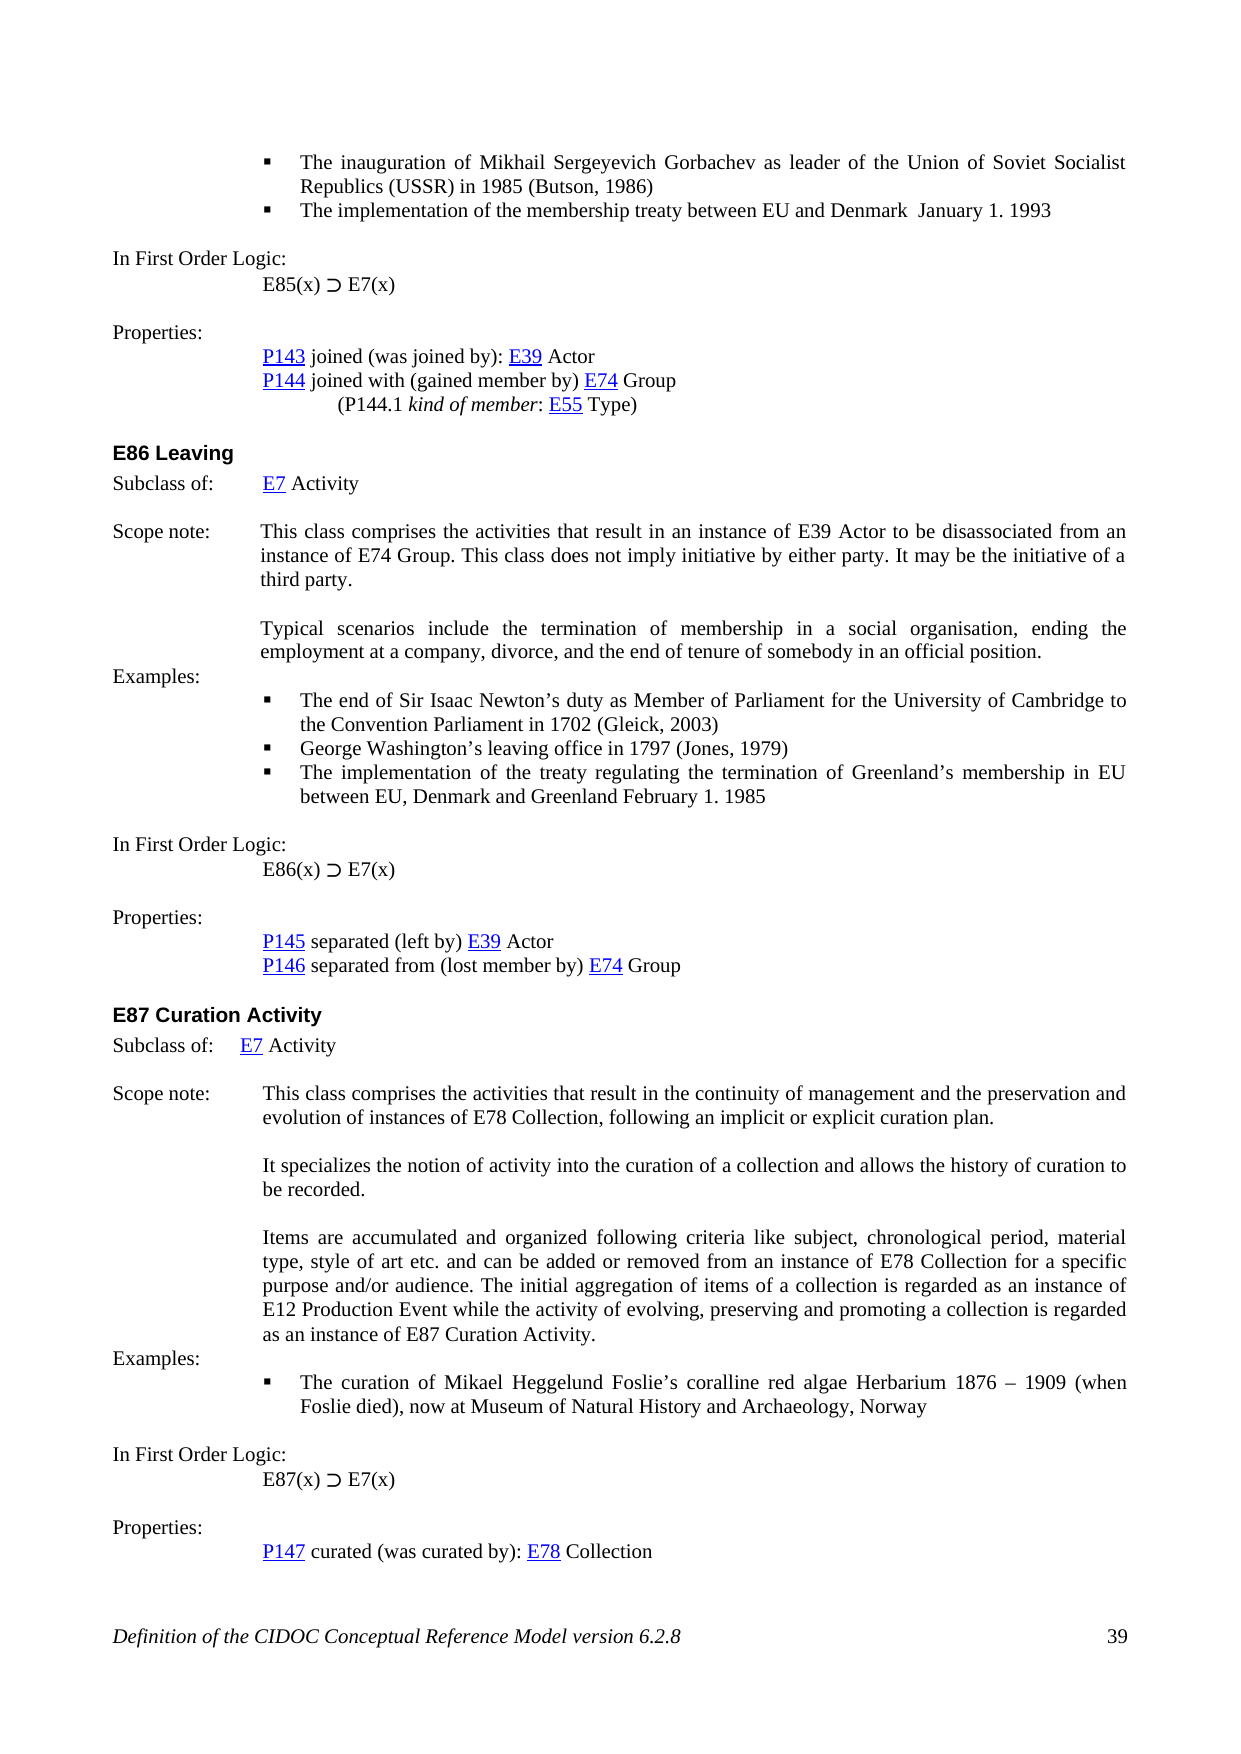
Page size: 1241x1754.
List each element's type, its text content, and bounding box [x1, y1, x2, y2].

text Properties: [112, 1515, 1128, 1539]
text E85(x) ⊃ E7(x) [112, 270, 1128, 296]
list The curation of Mikael Heggelund Foslie’s coralline red algae Herbarium 1876 – 1909 (when Foslie died), now at Museum of Natural History and Archaeology, Norway [262, 1369, 1128, 1418]
text P145 separated (left by) E39 Actor [262, 929, 1128, 953]
text P146 separated from (lost member by) E74 Group [262, 953, 1128, 977]
list The inauguration of Mikhail Sergeyevich Gorbachev as leader of the Union of Soviet Socialist Republics (USSR) in 1985 (Butson, 1986) [262, 150, 1128, 198]
text P144 joined with (gained member by) E74 Group [262, 368, 1128, 392]
text (P144.1 kind of member: E55 Type) [262, 392, 1128, 416]
text P143 joined (was joined by): E39 Actor [262, 344, 1128, 368]
list The implementation of the membership treaty between EU and Denmark January 1. 1993 [262, 198, 1128, 222]
text In First Order Logic: [112, 246, 1128, 270]
text In First Order Logic: [112, 832, 1128, 856]
subtitle E87 Curation Activity [112, 1002, 1128, 1026]
text Properties: [112, 905, 1128, 929]
text Typical scenarios include the termination of membership in a social organisation, ending the employment at a company, divorce, and the end of tenure of somebody in an official position. [260, 615, 1128, 663]
text Examples: [112, 1346, 1128, 1369]
text P147 curated (was curated by): E78 Collection [262, 1539, 1128, 1563]
list George Washington’s leaving office in 1797 (Jones, 1979) [262, 736, 1128, 760]
list The implementation of the treaty regulating the termination of Greenland’s membership in EU between EU, Denmark and Greenland February 1. 1985 [262, 760, 1128, 808]
text E87(x) ⊃ E7(x) [112, 1466, 1128, 1491]
text Scope note: This class comprises the activities that result in the continuity of management and the preservation and evolution of instances of E78 Collection, following an implicit or explicit curation plan. [112, 1081, 1128, 1129]
text Examples: [112, 663, 1128, 688]
text E86(x) ⊃ E7(x) [112, 856, 1128, 881]
text Subclass of: E7 Activity [112, 471, 1128, 495]
subtitle E86 Leaving [112, 441, 1128, 465]
text It specializes the notion of activity into the curation of a collection and allows the history of curation to be recorded. [262, 1153, 1128, 1201]
text Properties: [112, 319, 1128, 344]
text In First Order Logic: [112, 1442, 1128, 1466]
list The end of Sir Isaac Newton’s duty as Member of Parliament for the University of Cambridge to the Convention Parliament in 1702 (Gleick, 2003) [262, 688, 1128, 736]
text Subclass of: E7 Activity [112, 1033, 1128, 1057]
text Scope note: This class comprises the activities that result in an instance of E39 Actor to be disassociated from an instance of E74 Group. This class does not imply initiative by either party. It may be the initiative of a third party. [112, 519, 1128, 591]
text Items are accumulated and organized following criteria like subject, chronological period, material type, style of art etc. and can be added or removed from an instance of E78 Collection for a specific purpose and/or audience. The initial aggregation of items of a collection is regarded as an instance of E12 Production Event while the activity of evolving, preserving and promoting a collection is regarded as an instance of E87 Curation Activity. [262, 1225, 1128, 1346]
